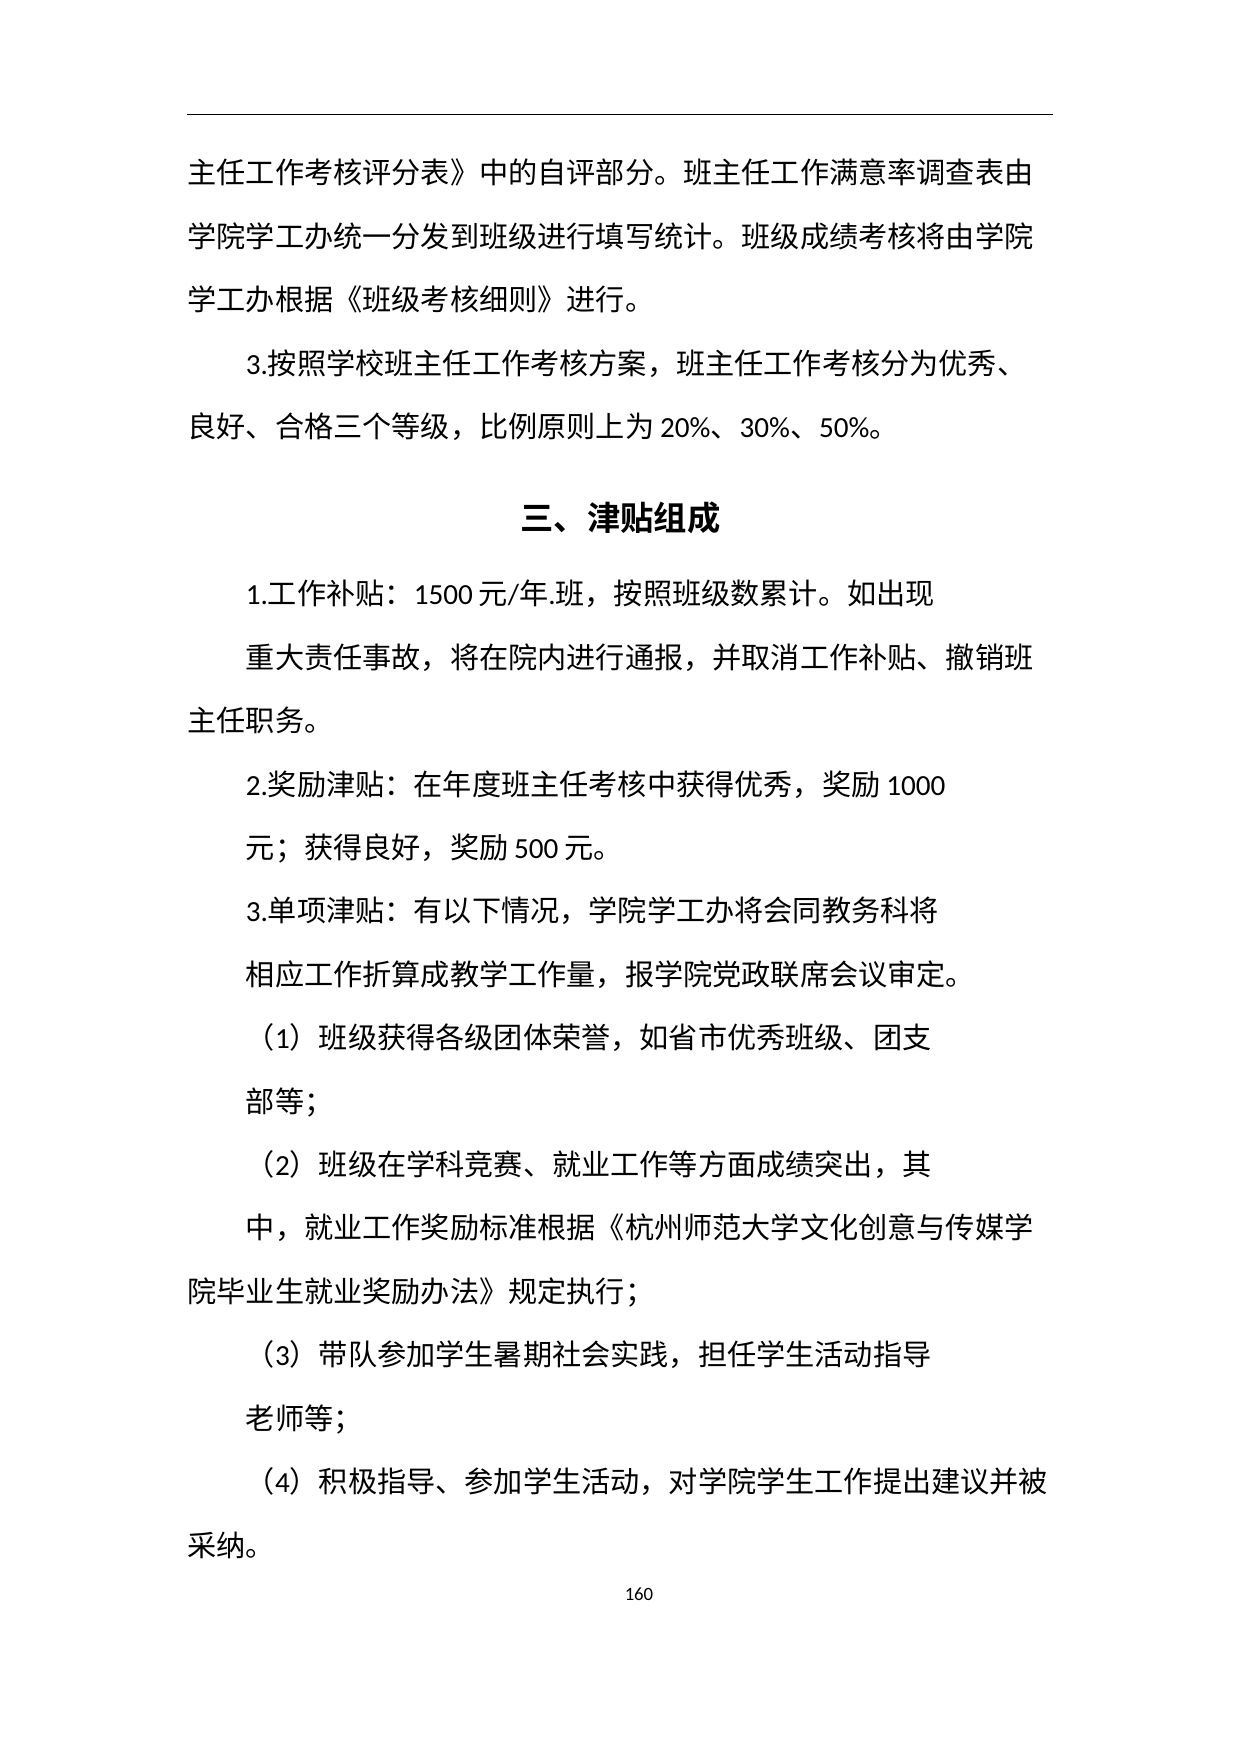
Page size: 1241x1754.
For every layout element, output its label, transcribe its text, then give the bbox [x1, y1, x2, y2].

text （4）积极指导、参加学生活动，对学院学生工作提出建议并被采纳。 [187, 1459, 1053, 1564]
text 3.单项津贴：有以下情况，学院学工办将会同教务科将 [187, 888, 1053, 930]
text （3）带队参加学生暑期社会实践，担任学生活动指导 [187, 1332, 1053, 1374]
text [187, 150, 1053, 319]
text 中，就业工作奖励标准根据《杭州师范大学文化创意与传媒学院毕业生就业奖励办法》规定执行； [187, 1205, 1053, 1311]
text 2.奖励津贴：在年度班主任考核中获得优秀，奖励1000 [187, 761, 1053, 803]
text 相应工作折算成教学工作量，报学院党政联席会议审定。 [187, 951, 1053, 994]
text 重大责任事故，将在院内进行通报，并取消工作补贴、撤销班主任职务。 [187, 634, 1053, 740]
text 3.按照学校班主任工作考核方案，班主任工作考核分为优秀、良好、合格三个等级，比例原则上为20%、30%、50%。 [187, 340, 1053, 446]
text 1.工作补贴：1500元/年.班，按照班级数累计。如出现 [187, 571, 1053, 613]
text 元；获得良好，奖励500元。 [187, 824, 1053, 867]
text 老师等； [187, 1395, 1053, 1438]
text （2）班级在学科竞赛、就业工作等方面成绩突出，其 [187, 1142, 1053, 1184]
text 部等； [187, 1078, 1053, 1121]
subtitle 三、津贴组成 [187, 492, 1053, 540]
text （1）班级获得各级团体荣誉，如省市优秀班级、团支 [187, 1015, 1053, 1057]
